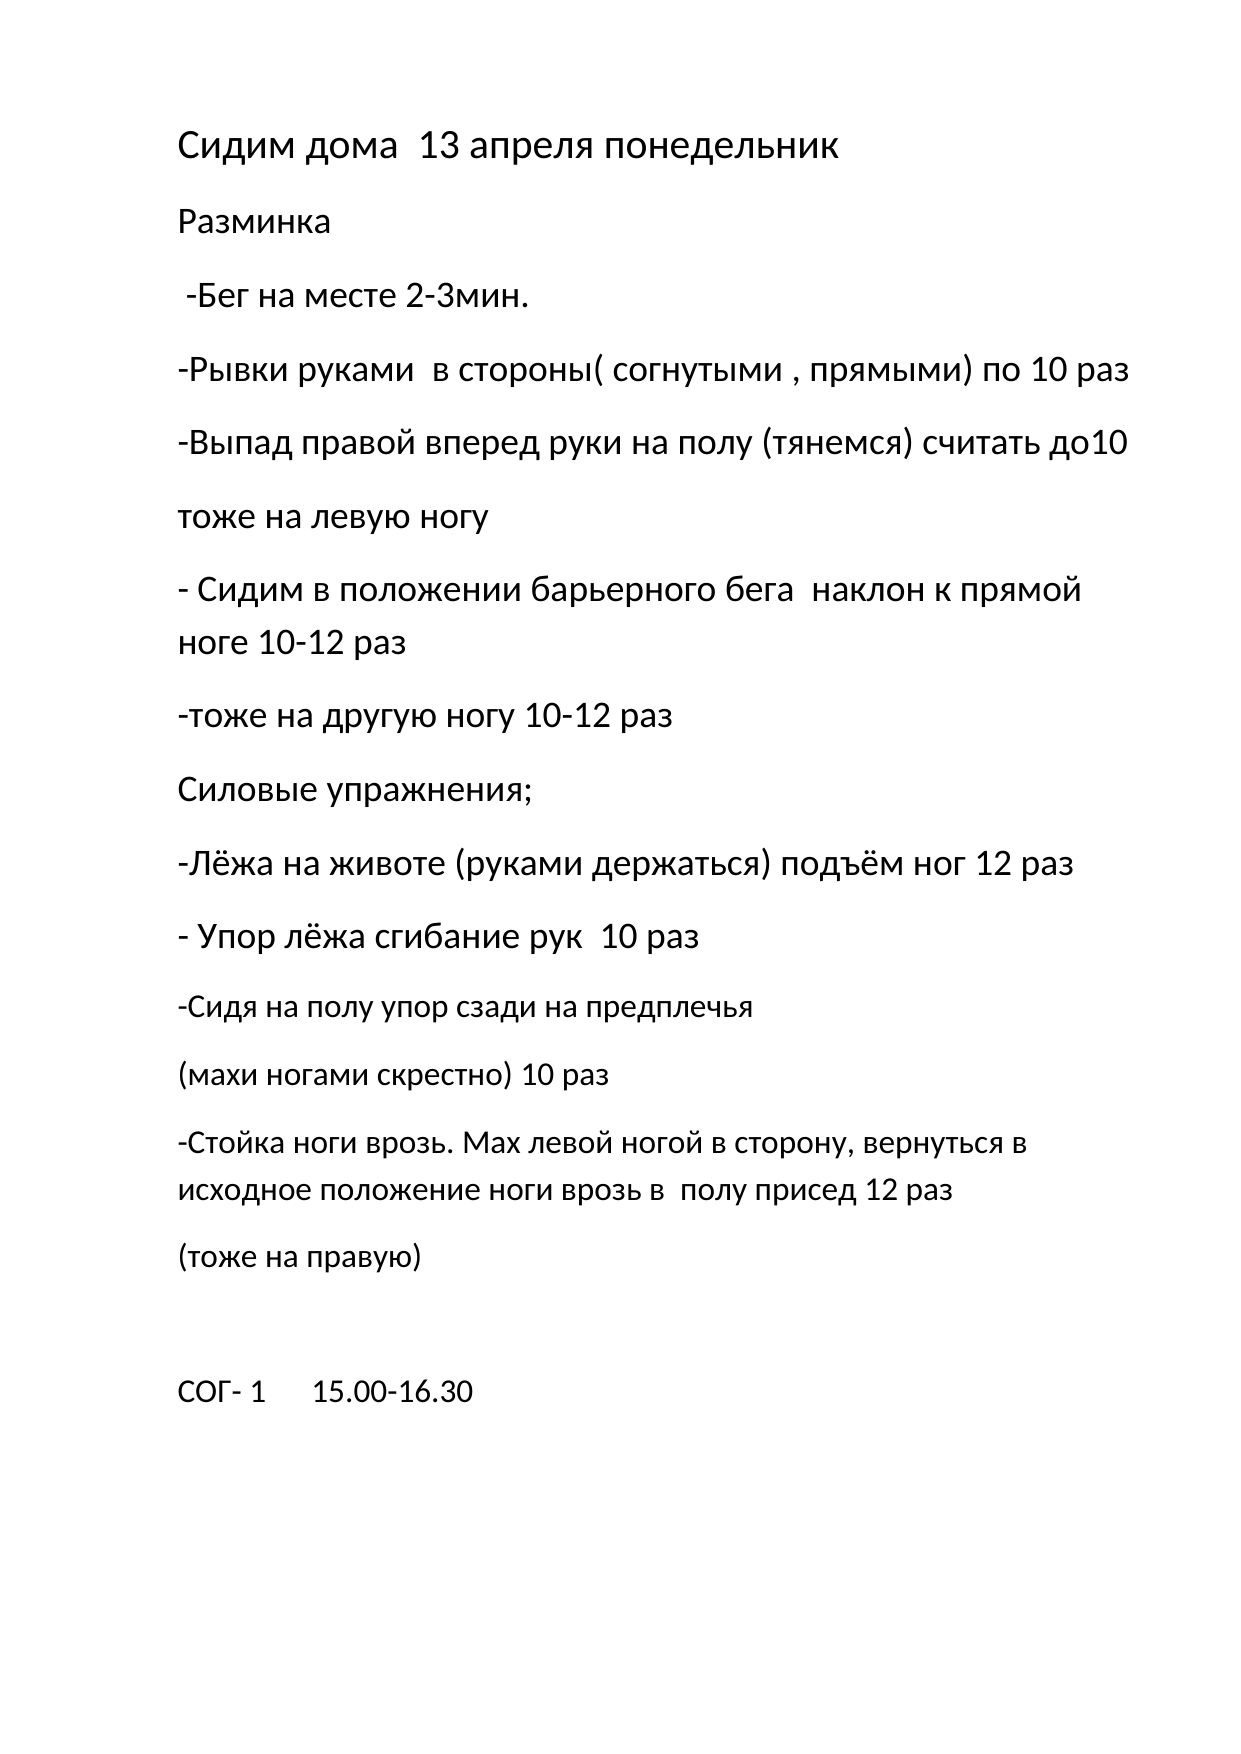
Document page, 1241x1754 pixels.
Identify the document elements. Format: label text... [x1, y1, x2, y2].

text -Стойка ноги врозь. Мах левой ногой в сторону, вернуться в исходное положение ноги врозь в полу присед 12 раз [177, 1121, 1152, 1208]
text Разминка [177, 197, 1152, 243]
text -Бег на месте 2-3мин. [177, 271, 1152, 317]
text СОГ- 1 15.00-16.30 [177, 1370, 1152, 1411]
text -Выпад правой вперед руки на полу (тянемся) считать до10 [177, 418, 1152, 464]
text - Упор лёжа сгибание рук 10 раз [177, 912, 1152, 958]
text - Сидим в положении барьерного бега наклон к прямой ноге 10-12 раз [177, 565, 1152, 664]
text -тоже на другую ногу 10-12 раз [177, 691, 1152, 737]
text (тоже на правую) [177, 1235, 1152, 1276]
text -Сидя на полу упор сзади на предплечья [177, 986, 1152, 1026]
text -Рывки руками в стороны( согнутыми , прямыми) по 10 раз [177, 344, 1152, 390]
text тоже на левую ногу [177, 492, 1152, 537]
text Сидим дома 13 апреля понедельник [177, 118, 1152, 169]
text (махи ногами скрестно) 10 раз [177, 1053, 1152, 1094]
text Силовые упражнения; [177, 765, 1152, 811]
text -Лёжа на животе (руками держаться) подъём ног 12 раз [177, 838, 1152, 884]
